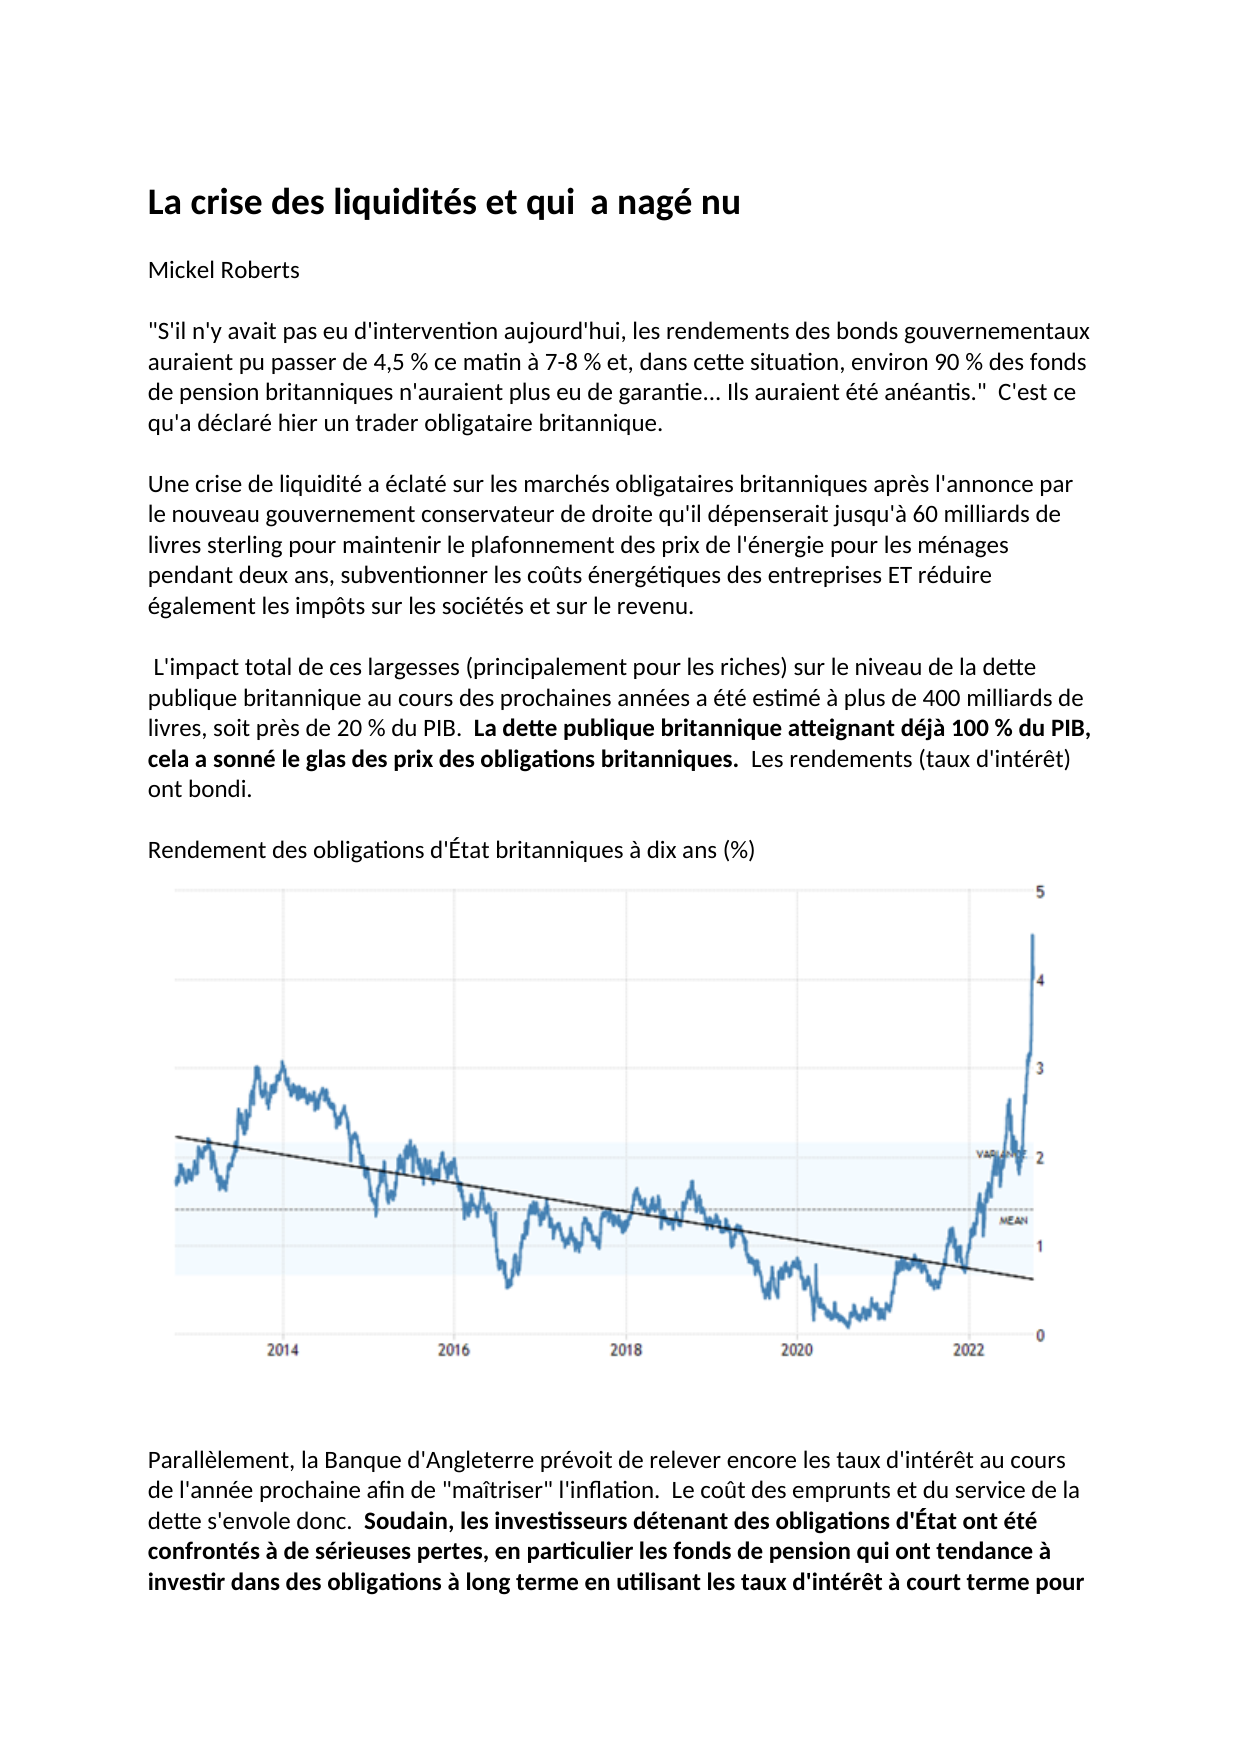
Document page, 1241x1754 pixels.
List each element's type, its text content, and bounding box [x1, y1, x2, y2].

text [148, 1444, 1093, 1597]
text Une crise de liquidité a éclaté sur les marchés obligataires britanniques après l'annonce par le nouveau gouvernement conservateur de droite qu'il dépenserait jusqu'à 60 milliards de livres sterling pour maintenir le plafonnement des prix de l'énergie pour les ménages pendant deux ans, subventionner les coûts énergétiques des entreprises ET réduire également les impôts sur les sociétés et sur le revenu. [148, 468, 1093, 621]
text "S'il n'y avait pas eu d'intervention aujourd'hui, les rendements des bonds gouvernementaux auraient pu passer de 4,5 % ce matin à 7-8 % et, dans cette situation, environ 90 % des fonds de pension britanniques n'auraient plus eu de garantie... Ils auraient été anéantis." C'est ce qu'a déclaré hier un trader obligataire britannique. [148, 316, 1093, 438]
text La crise des liquidités et qui a nagé nu [148, 178, 1093, 224]
text Mickel Roberts [148, 254, 1093, 285]
text Rendement des obligations d'État britanniques à dix ans (%) [148, 834, 1093, 865]
picture [147, 865, 1092, 1383]
text L'impact total de ces largesses (principalement pour les riches) sur le niveau de la dette publique britannique au cours des prochaines années a été estimé à plus de 400 milliards de livres, soit près de 20 % du PIB. La dette publique britannique atteignant déjà 100 % du PIB, cela a sonné le glas des prix des obligations britanniques. Les rendements (taux d'intérêt) ont bondi. [148, 651, 1093, 804]
